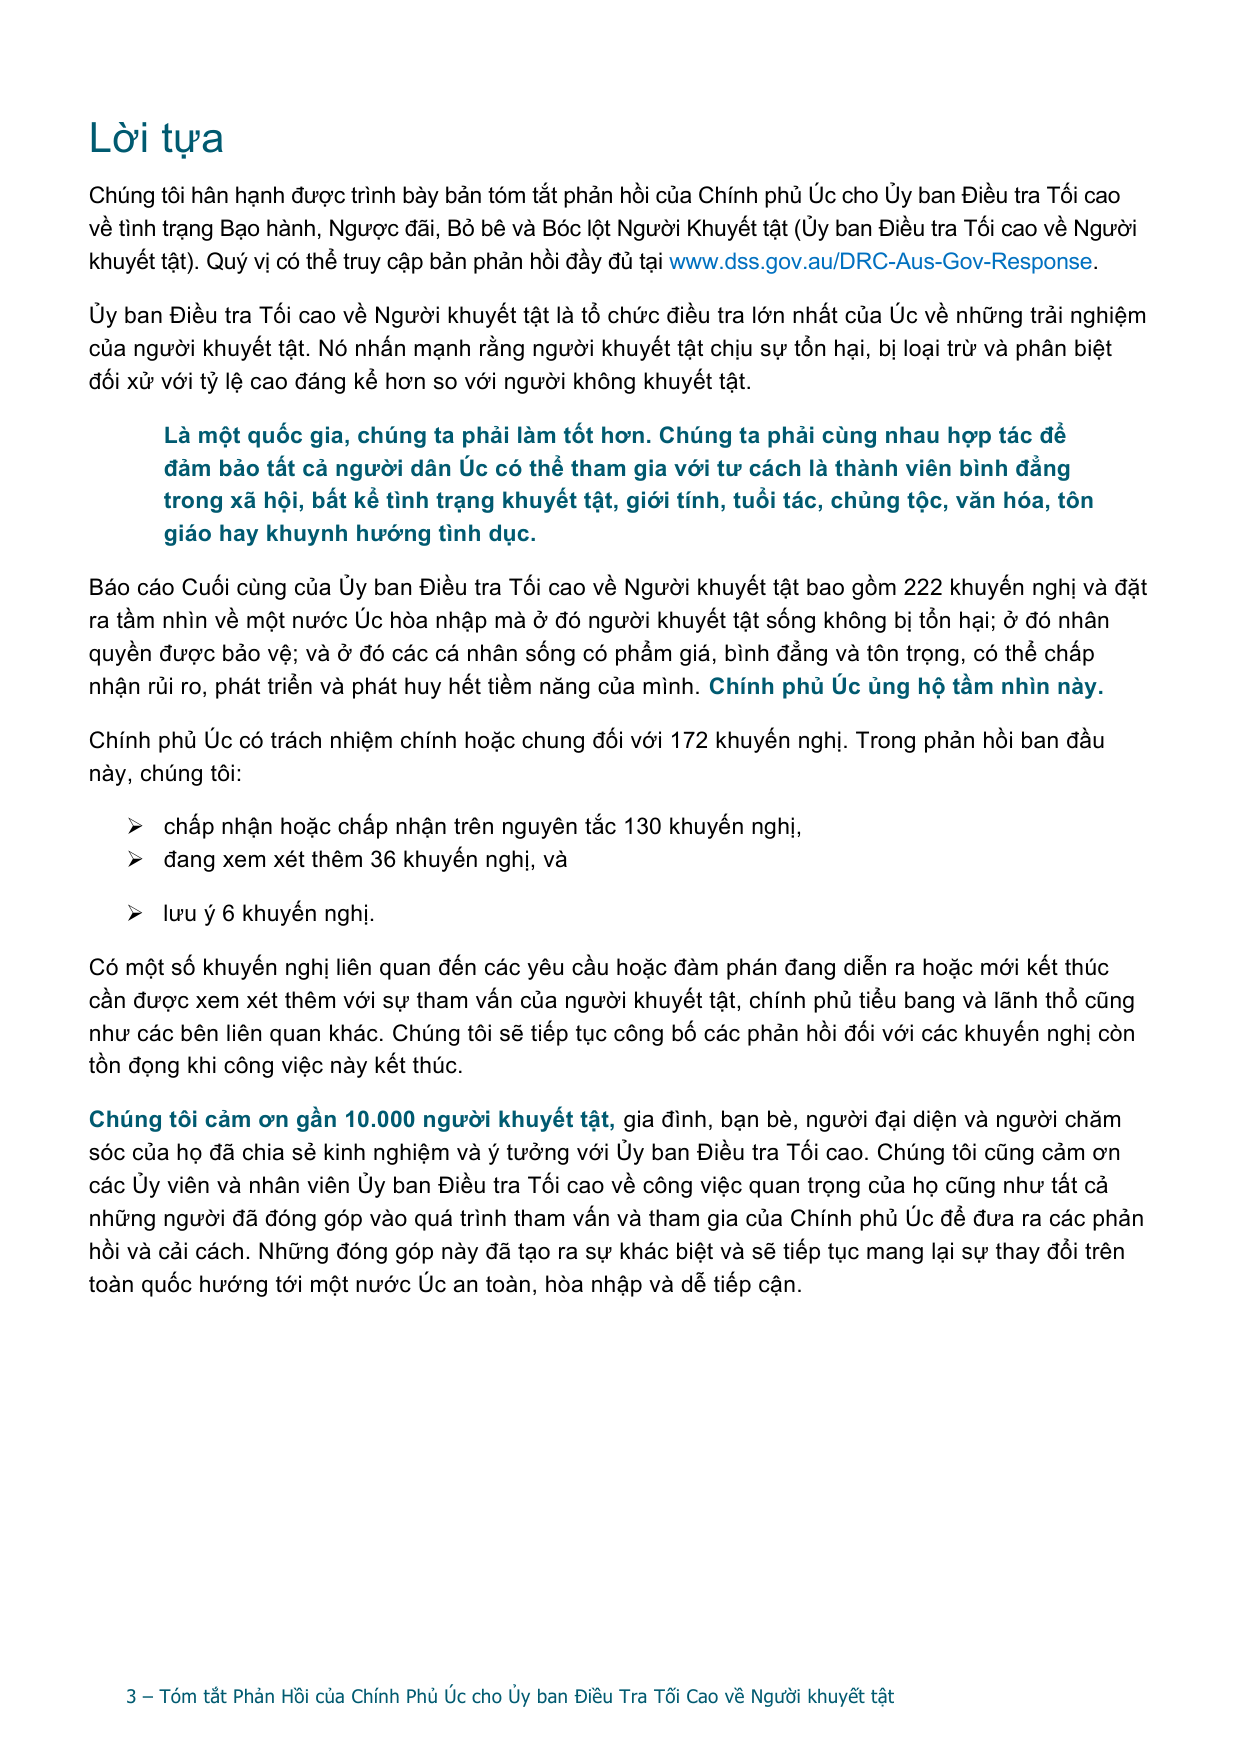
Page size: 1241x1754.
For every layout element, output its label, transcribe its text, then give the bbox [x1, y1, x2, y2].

subtitle Lời tựa [89, 114, 1152, 162]
text Là một quốc gia, chúng ta phải làm tốt hơn. Chúng ta phải cùng nhau hợp tác để đảm bảo tất cả người dân Úc có thể tham gia với tư cách là thành viên bình đẳng trong xã hội, bất kể tình trạng khuyết tật, giới tính, tuổi tác, chủng tộc, văn hóa, tôn giáo hay khuynh hướng tình dục. [164, 422, 1107, 547]
text Có một số khuyến nghị liên quan đến các yêu cầu hoặc đàm phán đang diễn ra hoặc mới kết thúc cần được xem xét thêm với sự tham vấn của người khuyết tật, chính phủ tiểu bang và lãnh thổ cũng như các bên liên quan khác. Chúng tôi sẽ tiếp tục công bố các phản hồi đối với các khuyến nghị còn tồn đọng khi công việc này kết thúc. [89, 954, 1152, 1079]
text Chính phủ Úc có trách nhiệm chính hoặc chung đối với 172 khuyến nghị. Trong phản hồi ban đầu này, chúng tôi: [89, 727, 1152, 786]
text Chúng tôi hân hạnh được trình bày bản tóm tắt phản hồi của Chính phủ Úc cho Ủy ban Điều tra Tối cao về tình trạng Bạo hành, Ngược đãi, Bỏ bê và Bóc lột Người Khuyết tật (Ủy ban Điều tra Tối cao về Người khuyết tật). Quý vị có thể truy cập bản phản hồi đầy đủ tại www.dss.gov.au/DRC-Aus-Gov-Response. [89, 182, 1152, 274]
text Ủy ban Điều tra Tối cao về Người khuyết tật là tổ chức điều tra lớn nhất của Úc về những trải nghiệm của người khuyết tật. Nó nhấn mạnh rằng người khuyết tật chịu sự tổn hại, bị loại trừ và phân biệt đối xử với tỷ lệ cao đáng kể hơn so với người không khuyết tật. [89, 302, 1152, 394]
list đang xem xét thêm 36 khuyến nghị, và [126, 846, 1152, 872]
text Chúng tôi cảm ơn gần 10.000 người khuyết tật, gia đình, bạn bè, người đại diện và người chăm sóc của họ đã chia sẻ kinh nghiệm và ý tưởng với Ủy ban Điều tra Tối cao. Chúng tôi cũng cảm ơn các Ủy viên và nhân viên Ủy ban Điều tra Tối cao về công việc quan trọng của họ cũng như tất cả những người đã đóng góp vào quá trình tham vấn và tham gia của Chính phủ Úc để đưa ra các phản hồi và cải cách. Những đóng góp này đã tạo ra sự khác biệt và sẽ tiếp tục mang lại sự thay đổi trên toàn quốc hướng tới một nước Úc an toàn, hòa nhập và dễ tiếp cận. [89, 1106, 1152, 1297]
list lưu ý 6 khuyến nghị. [126, 900, 1152, 926]
text Báo cáo Cuối cùng của Ủy ban Điều tra Tối cao về Người khuyết tật bao gồm 222 khuyến nghị và đặt ra tầm nhìn về một nước Úc hòa nhập mà ở đó người khuyết tật sống không bị tổn hại; ở đó nhân quyền được bảo vệ; và ở đó các cá nhân sống có phẩm giá, bình đẳng và tôn trọng, có thể chấp nhận rủi ro, phát triển và phát huy hết tiềm năng của mình. Chính phủ Úc ủng hộ tầm nhìn này. [89, 574, 1152, 699]
list chấp nhận hoặc chấp nhận trên nguyên tắc 130 khuyến nghị, [126, 813, 1152, 839]
